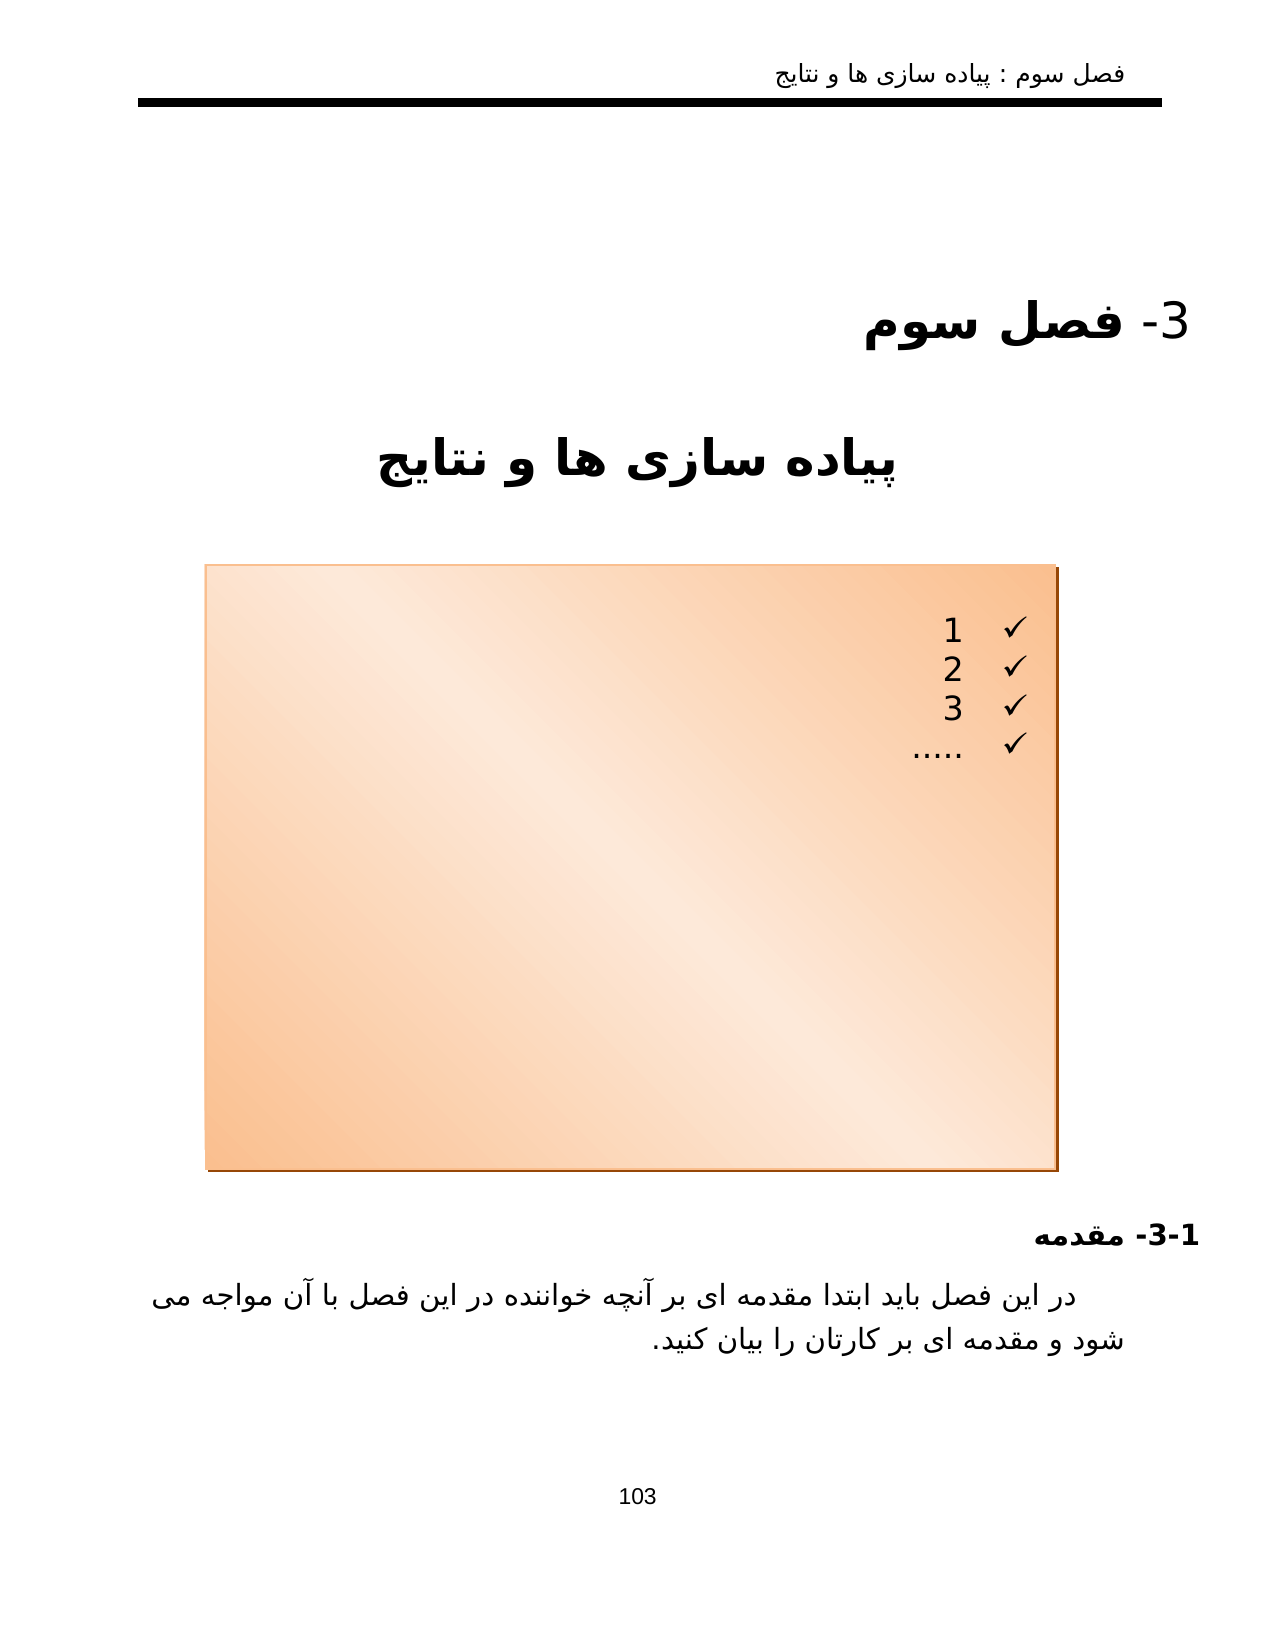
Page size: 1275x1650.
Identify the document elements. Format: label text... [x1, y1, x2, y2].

subtitle فصل سوم [150, 292, 1125, 350]
text در این فصل باید ابتدا مقدمه ای بر آنچه خواننده در این فصل با آن مواجه می شود و مقدمه ای بر کارتان را بیان کنید. [150, 1278, 1125, 1356]
text پیاده سازی ها و نتایج [150, 429, 1125, 487]
subtitle مقدمه [150, 1218, 1125, 1252]
